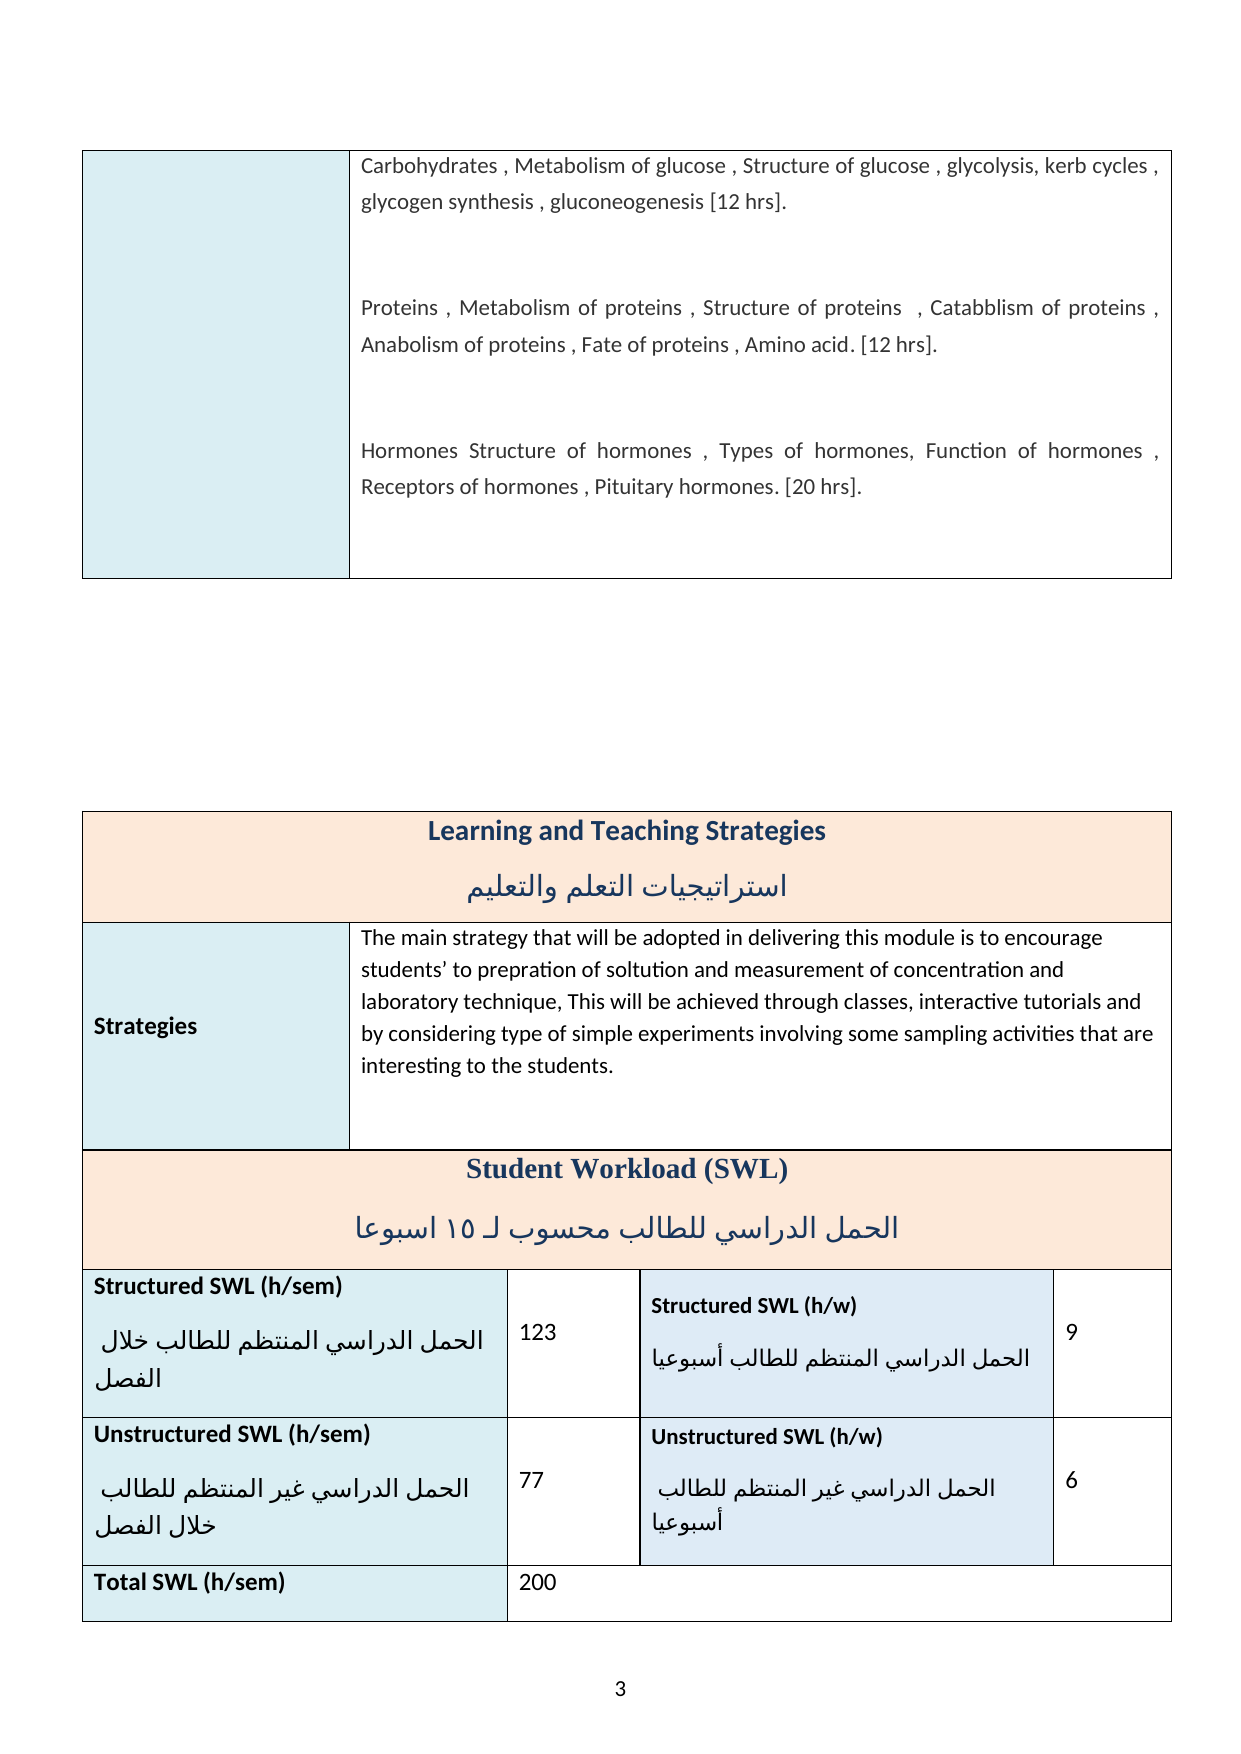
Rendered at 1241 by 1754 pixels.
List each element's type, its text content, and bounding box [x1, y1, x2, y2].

table_cell 6 [1054, 1418, 1171, 1565]
table_cell The main strategy that will be adopted in delivering this module is to encourage students’ to prepration of soltution and measurement of concentration and laboratory technique, This will be achieved through classes, interactive tutorials and by considering type of simple experiments involving some sampling activities that are interesting to the students. [350, 923, 1171, 1149]
table_cell 200 [508, 1566, 1171, 1621]
table_cell Unstructured SWL (h/sem) الحمل الدراسي غير المنتظم للطالب خلال الفصل [83, 1418, 507, 1565]
table_cell Structured SWL (h/sem) الحمل الدراسي المنتظم للطالب خلال الفصل [83, 1270, 507, 1417]
table_header Student Workload (SWL) الحمل الدراسي للطالب محسوب لـ ١٥ اسبوعا [83, 1151, 1171, 1269]
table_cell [83, 151, 349, 578]
table_cell Strategies [83, 923, 349, 1149]
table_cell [350, 151, 1171, 578]
table_cell 123 [508, 1270, 639, 1417]
table_cell 77 [508, 1418, 639, 1565]
table_cell 9 [1054, 1270, 1171, 1417]
table_cell Unstructured SWL (h/w) الحمل الدراسي غير المنتظم للطالب أسبوعيا [641, 1418, 1053, 1565]
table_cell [83, 1566, 507, 1621]
table_header Learning and Teaching Strategies استراتيجيات التعلم والتعليم [83, 812, 1171, 922]
table_cell Structured SWL (h/w) الحمل الدراسي المنتظم للطالب أسبوعيا [641, 1270, 1053, 1417]
